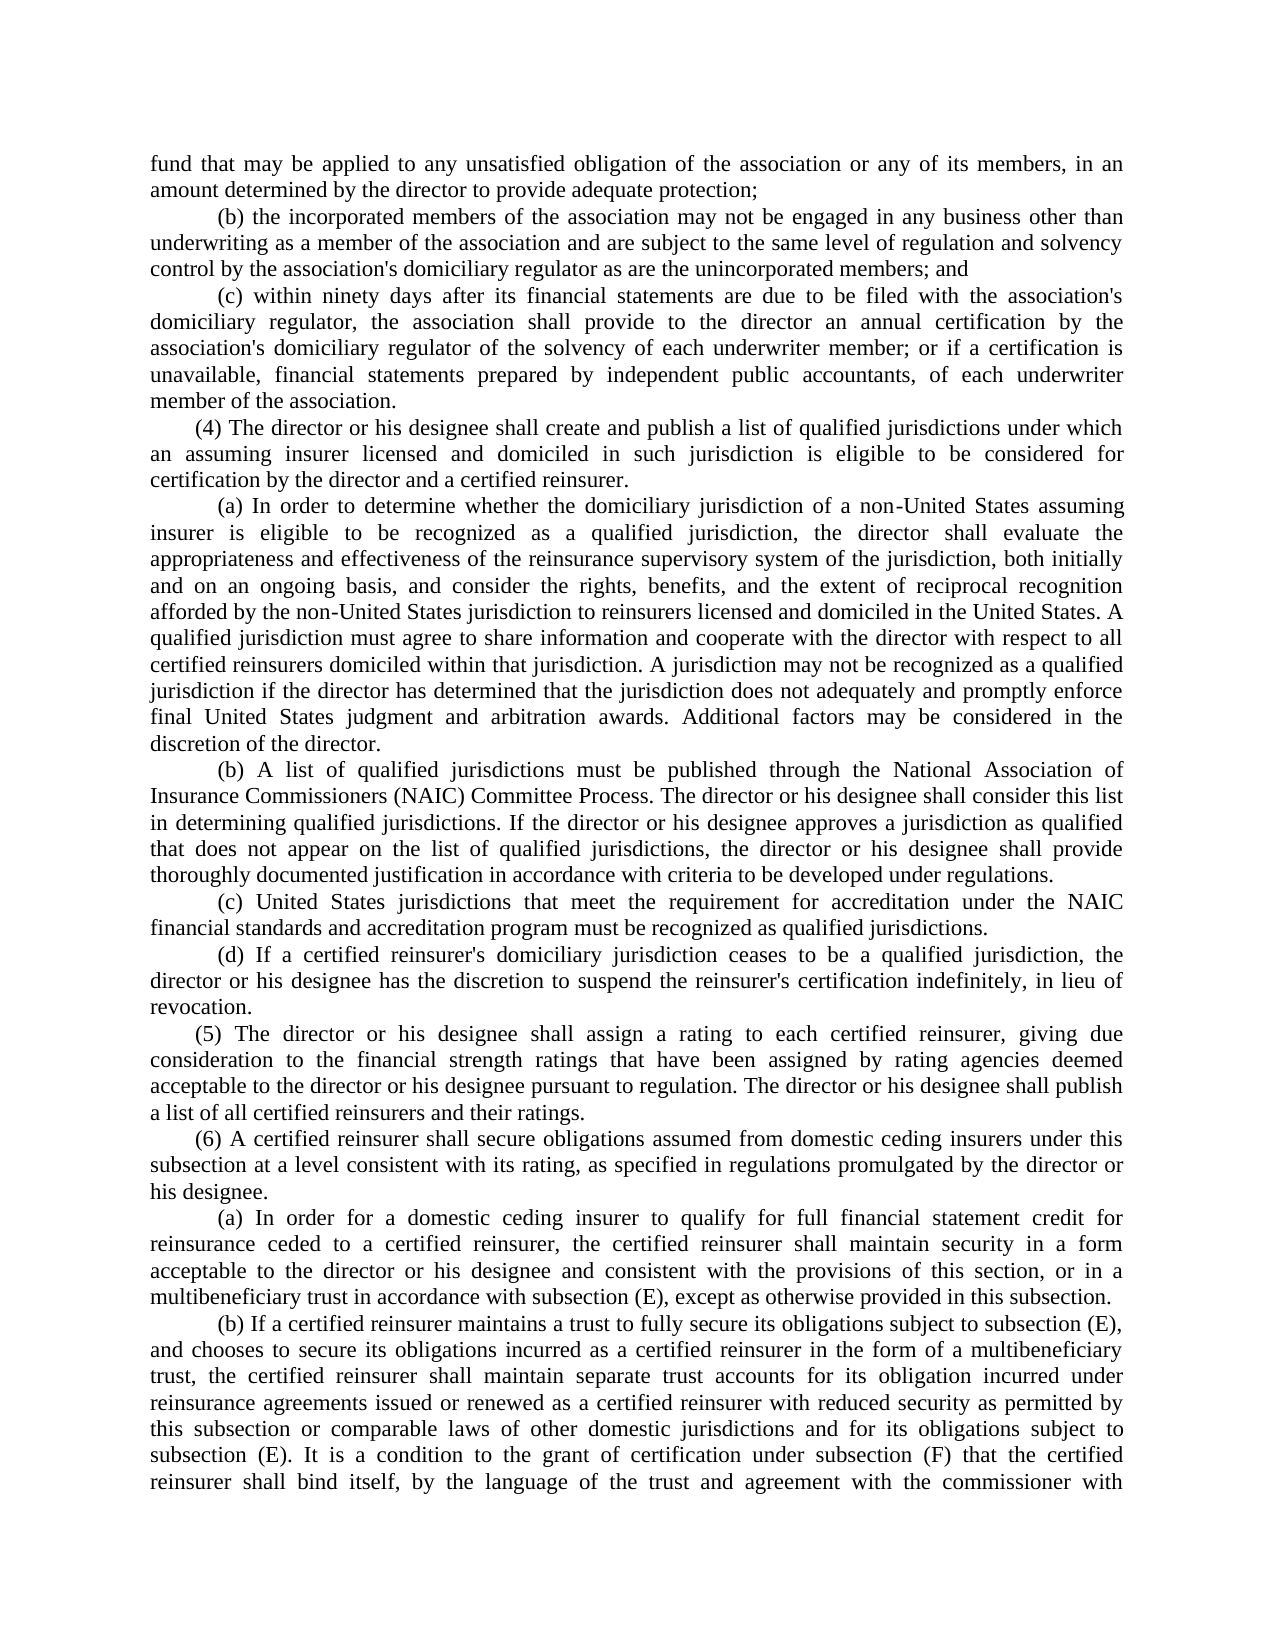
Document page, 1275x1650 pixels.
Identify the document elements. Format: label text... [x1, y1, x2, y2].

text (c) United States jurisdictions that meet the requirement for accreditation under the NAIC financial standards and accreditation program must be recognized as qualified jurisdictions. [150, 888, 1125, 941]
text (c) within ninety days after its financial statements are due to be filed with the association's domiciliary regulator, the association shall provide to the director an annual certification by the association's domiciliary regulator of the solvency of each underwriter member; or if a certification is unavailable, financial statements prepared by independent public accountants, of each underwriter member of the association. [150, 282, 1125, 413]
text (6) A certified reinsurer shall secure obligations assumed from domestic ceding insurers under this subsection at a level consistent with its rating, as specified in regulations promulgated by the director or his designee. [150, 1125, 1125, 1204]
text (a) In order to determine whether the domiciliary jurisdiction of a non-United States assuming insurer is eligible to be recognized as a qualified jurisdiction, the director shall evaluate the appropriateness and effectiveness of the reinsurance supervisory system of the jurisdiction, both initially and on an ongoing basis, and consider the rights, benefits, and the extent of reciprocal recognition afforded by the non-United States jurisdiction to reinsurers licensed and domiciled in the United States. A qualified jurisdiction must agree to share information and cooperate with the director with respect to all certified reinsurers domiciled within that jurisdiction. A jurisdiction may not be recognized as a qualified jurisdiction if the director has determined that the jurisdiction does not adequately and promptly enforce final United States judgment and arbitration awards. Additional factors may be considered in the discretion of the director. [150, 493, 1125, 756]
text (b) A list of qualified jurisdictions must be published through the National Association of Insurance Commissioners (NAIC) Committee Process. The director or his designee shall consider this list in determining qualified jurisdictions. If the director or his designee approves a jurisdiction as qualified that does not appear on the list of qualified jurisdictions, the director or his designee shall provide thoroughly documented justification in accordance with criteria to be developed under regulations. [150, 756, 1125, 888]
text (5) The director or his designee shall assign a rating to each certified reinsurer, giving due consideration to the financial strength ratings that have been assigned by rating agencies deemed acceptable to the director or his designee pursuant to regulation. The director or his designee shall publish a list of all certified reinsurers and their ratings. [150, 1020, 1125, 1125]
text (a) In order for a domestic ceding insurer to qualify for full financial statement credit for reinsurance ceded to a certified reinsurer, the certified reinsurer shall maintain security in a form acceptable to the director or his designee and consistent with the provisions of this section, or in a multibeneficiary trust in accordance with subsection (E), except as otherwise provided in this subsection. [150, 1204, 1125, 1309]
text (d) If a certified reinsurer's domiciliary jurisdiction ceases to be a qualified jurisdiction, the director or his designee has the discretion to suspend the reinsurer's certification indefinitely, in lieu of revocation. [150, 941, 1125, 1020]
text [150, 1309, 1125, 1494]
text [150, 150, 1125, 203]
text (4) The director or his designee shall create and publish a list of qualified jurisdictions under which an assuming insurer licensed and domiciled in such jurisdiction is eligible to be considered for certification by the director and a certified reinsurer. [150, 413, 1125, 493]
text (b) the incorporated members of the association may not be engaged in any business other than underwriting as a member of the association and are subject to the same level of regulation and solvency control by the association's domiciliary regulator as are the unincorporated members; and [150, 203, 1125, 282]
